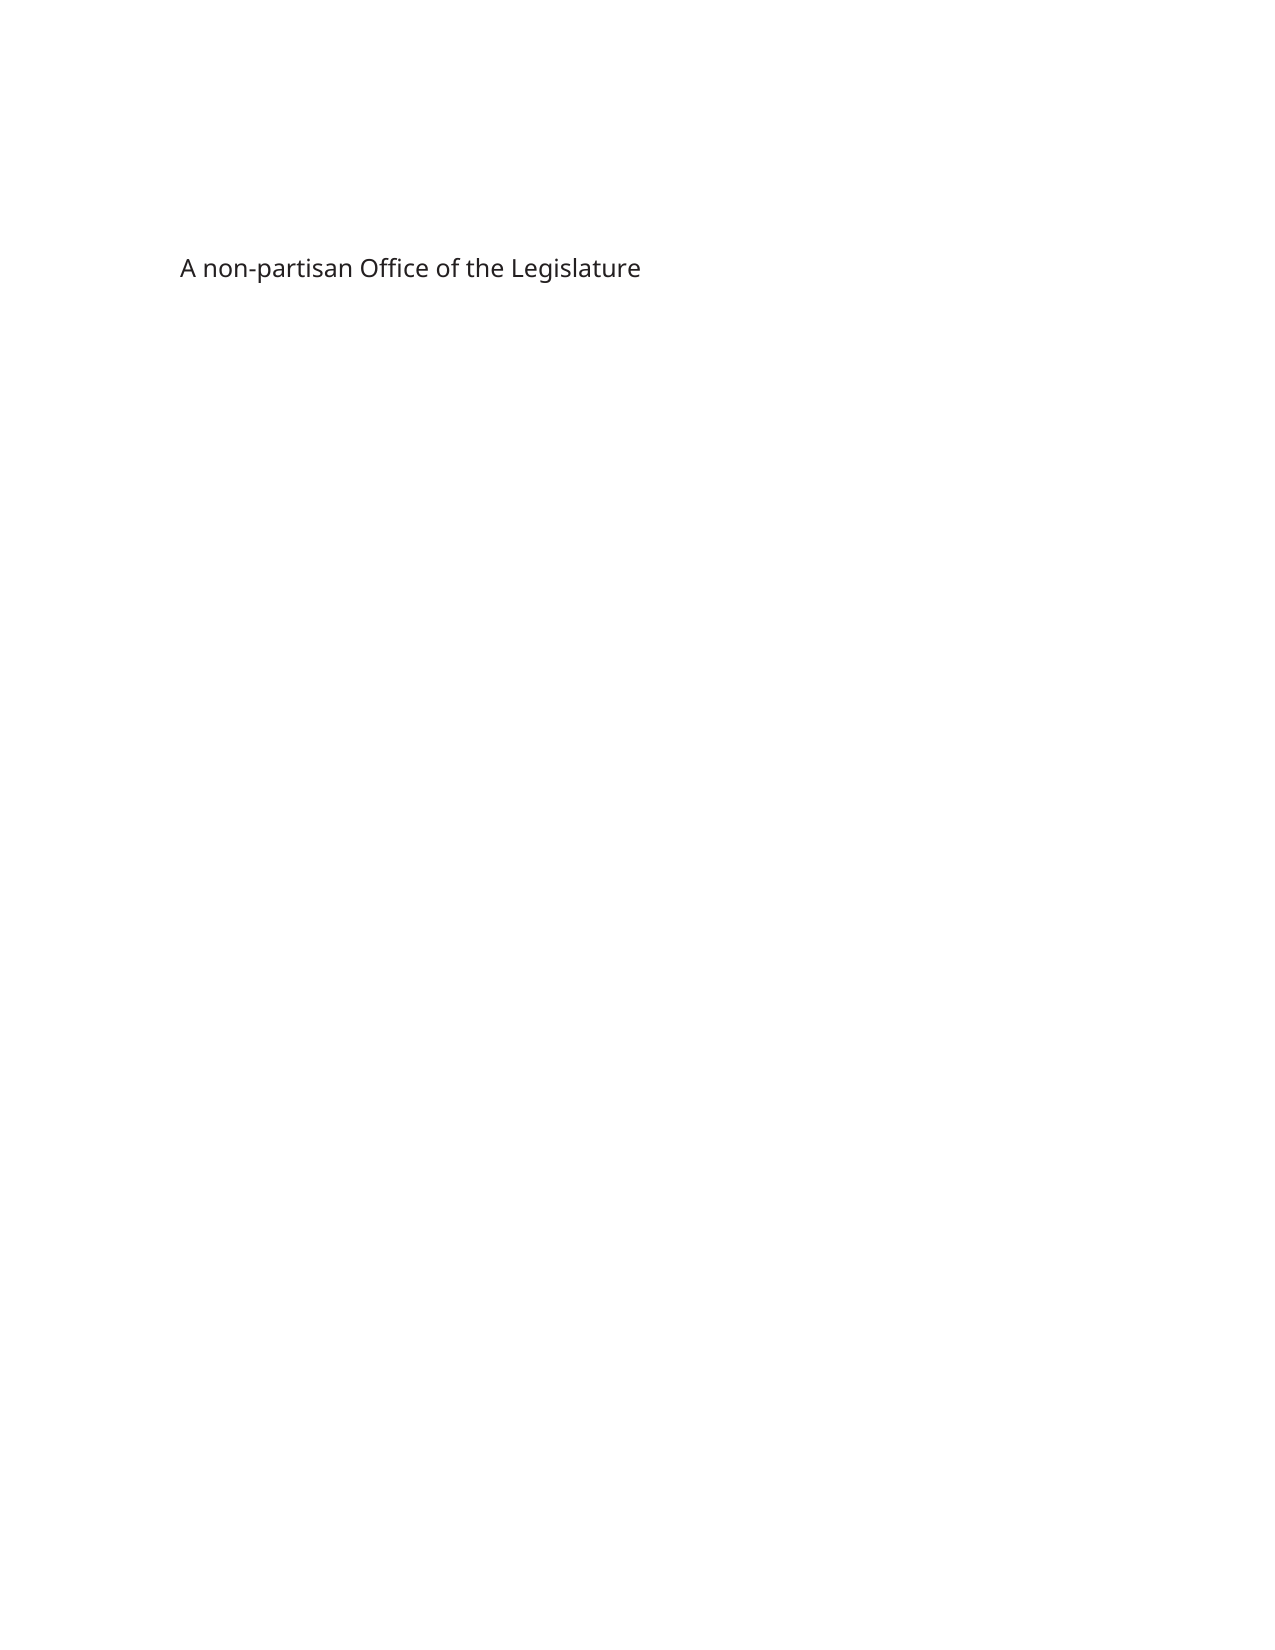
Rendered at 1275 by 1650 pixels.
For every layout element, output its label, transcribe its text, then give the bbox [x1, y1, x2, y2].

text A non-partisan Office of the Legislature [180, 251, 1135, 285]
